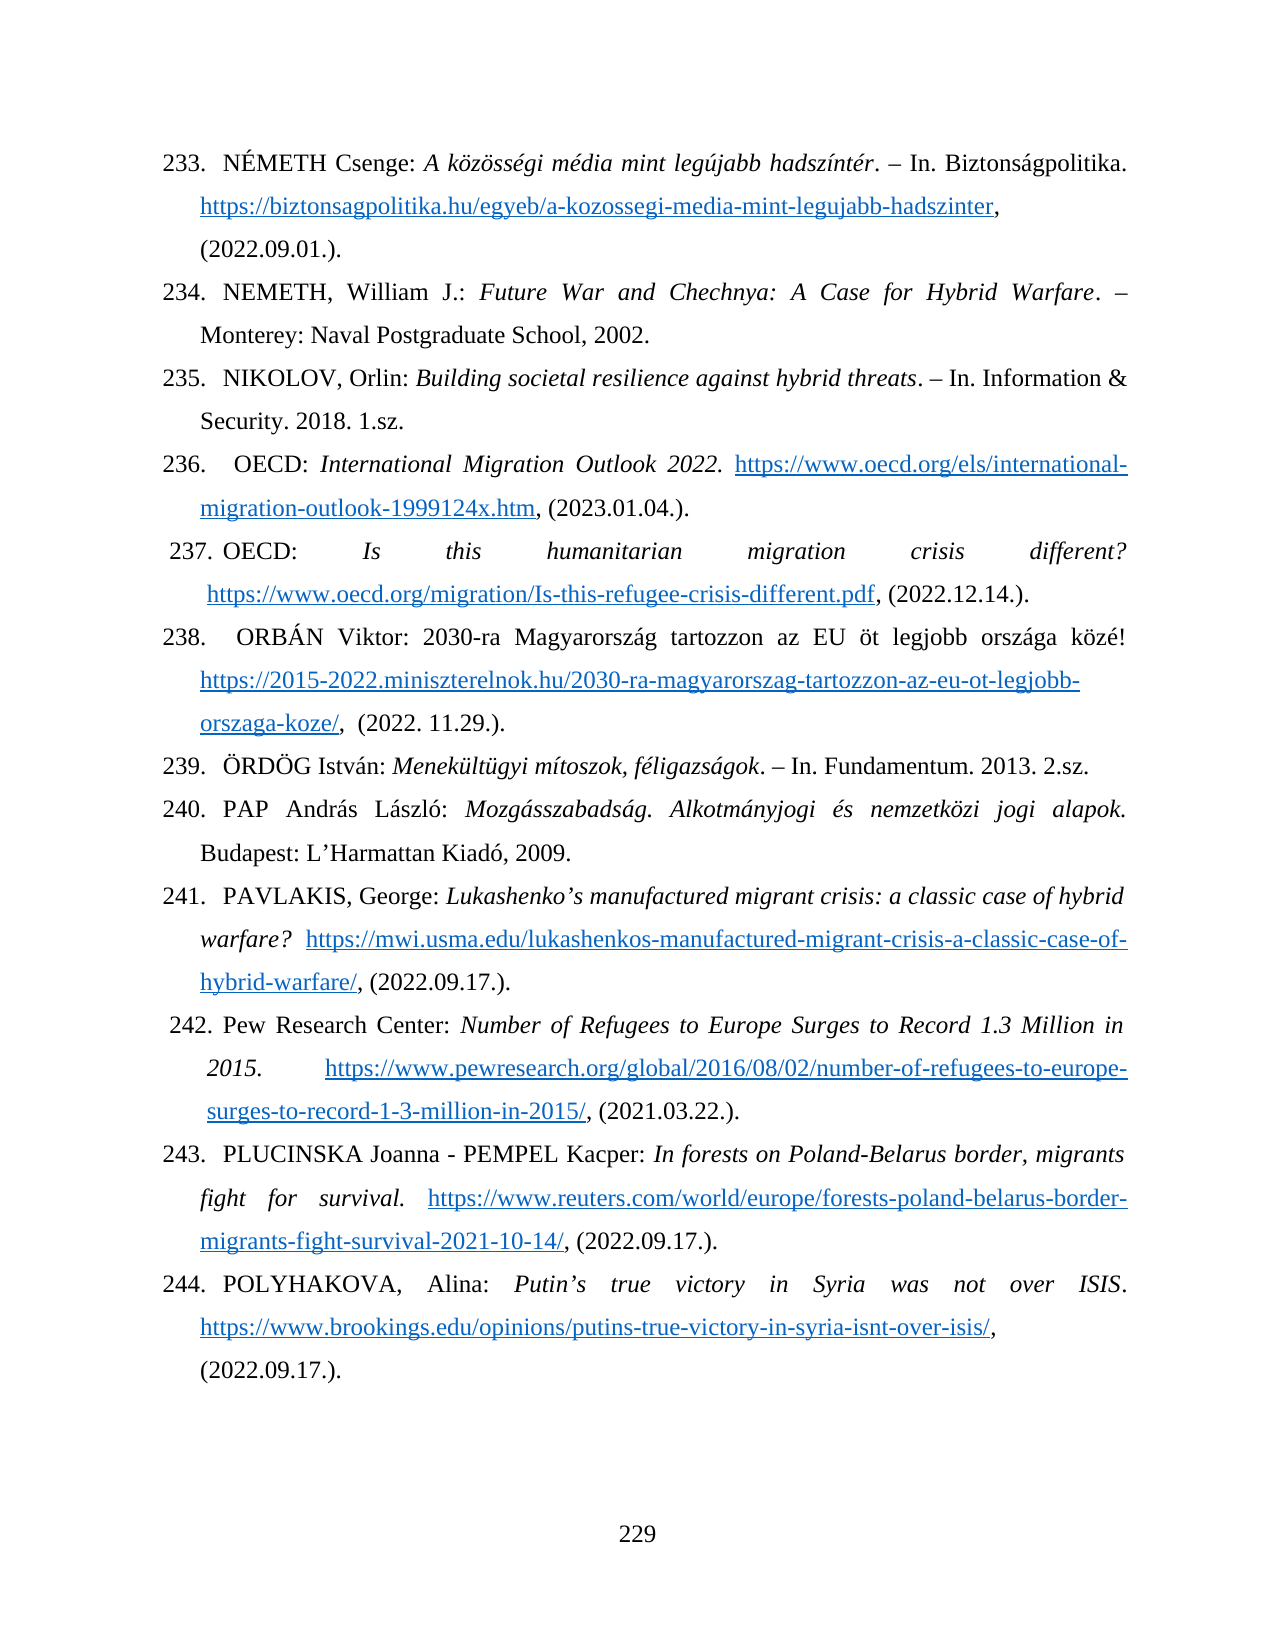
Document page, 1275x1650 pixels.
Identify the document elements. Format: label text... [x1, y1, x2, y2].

list ORBÁN Viktor: 2030-ra Magyarország tartozzon az EU öt legjobb országa közé! https://2015-2022.miniszterelnok.hu/2030-ra-magyarorszag-tartozzon-az-eu-ot-legjobb-orszaga-koze/, (2022. 11.29.). [162, 622, 1127, 737]
list NEMETH, William J.: Future War and Chechnya: A Case for Hybrid Warfare. – Monterey: Naval Postgraduate School, 2002. [162, 277, 1127, 349]
list NIKOLOV, Orlin: Building societal resilience against hybrid threats. – In. Information & Security. 2018. 1.sz. [162, 363, 1127, 435]
list OECD: Is this humanitarian migration crisis different? https://www.oecd.org/migration/Is-this-refugee-crisis-different.pdf, (2022.12.14.). [169, 536, 1127, 608]
list OECD: International Migration Outlook 2022. https://www.oecd.org/els/international-migration-outlook-1999124x.htm, (2023.01.04.). [162, 449, 1127, 521]
list Pew Research Center: Number of Refugees to Europe Surges to Record 1.3 Million in 2015. https://www.pewresearch.org/global/2016/08/02/number-of-refugees-to-europe-surges-to-record-1-3-million-in-2015/, (2021.03.22.). [169, 1010, 1127, 1125]
list ÖRDÖG István: Menekültügyi mítoszok, féligazságok. – In. Fundamentum. 2013. 2.sz. [162, 751, 1127, 780]
list PAP András László: Mozgásszabadság. Alkotmányjogi és nemzetközi jogi alapok. Budapest: L’Harmattan Kiadó, 2009. [162, 794, 1127, 866]
list POLYHAKOVA, Alina: Putin’s true victory in Syria was not over ISIS. https://www.brookings.edu/opinions/putins-true-victory-in-syria-isnt-over-isis/, (2022.09.17.). [162, 1269, 1127, 1384]
list PAVLAKIS, George: Lukashenko’s manufactured migrant crisis: a classic case of hybrid warfare? https://mwi.usma.edu/lukashenkos-manufactured-migrant-crisis-a-classic-case-of-hybrid-warfare/, (2022.09.17.). [162, 881, 1127, 996]
list PLUCINSKA Joanna - PEMPEL Kacper: In forests on Poland-Belarus border, migrants fight for survival. https://www.reuters.com/world/europe/forests-poland-belarus-border-migrants-fight-survival-2021-10-14/, (2022.09.17.). [162, 1139, 1127, 1254]
list NÉMETH Csenge: A közösségi média mint legújabb hadszíntér. – In. Biztonságpolitika. https://biztonsagpolitika.hu/egyeb/a-kozossegi-media-mint-legujabb-hadszinter, (2022.09.01.). [162, 148, 1127, 263]
